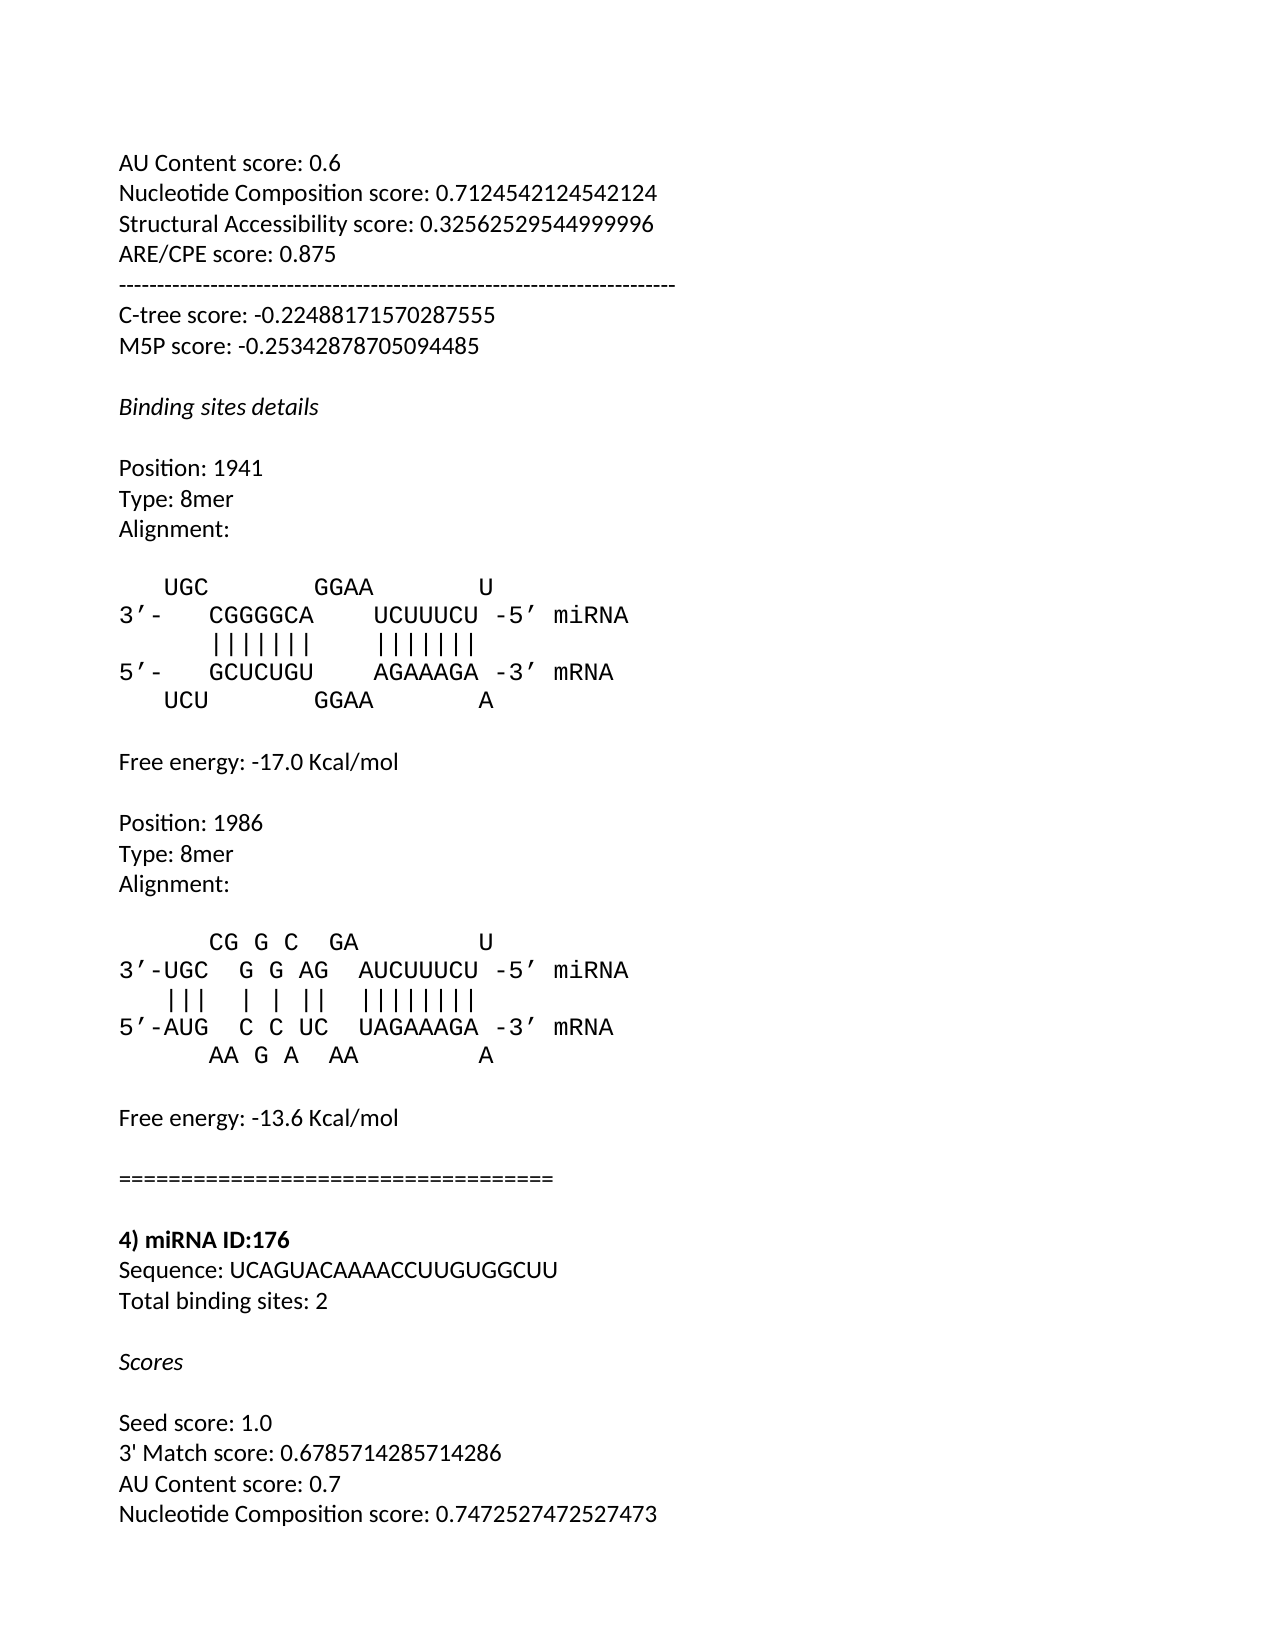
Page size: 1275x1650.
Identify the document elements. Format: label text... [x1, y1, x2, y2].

text Alignment: [118, 513, 1156, 544]
text =================================== [118, 1163, 1156, 1193]
text Position: 1986 [118, 807, 1156, 838]
text Free energy: -17.0 Kcal/mol [118, 746, 1156, 777]
text C-tree score: -0.22488171570287555 [118, 299, 1156, 330]
text Type: 8mer [118, 483, 1156, 513]
text 5’-AUG C C UC UAGAAAGA -3’ mRNA [118, 1014, 1156, 1043]
text M5P score: -0.25342878705094485 [118, 330, 1156, 361]
text AU Content score: 0.6 [118, 147, 1156, 177]
text Seed score: 1.0 [118, 1407, 1156, 1437]
text UGC GGAA U [118, 574, 1156, 603]
text Nucleotide Composition score: 0.7472527472527473 [118, 1498, 1156, 1529]
text ||| | | || |||||||| [118, 986, 1156, 1014]
text ARE/CPE score: 0.875 [118, 238, 1156, 269]
text Binding sites details [118, 391, 1156, 422]
text 5’- GCUCUGU AGAAAGA -3’ mRNA [118, 659, 1156, 688]
text 4) miRNA ID:176 [118, 1224, 1156, 1254]
text Position: 1941 [118, 452, 1156, 483]
text Scores [118, 1346, 1156, 1376]
text AA G A AA A [118, 1043, 1156, 1071]
text ------------------------------------------------------------------------- [118, 269, 1156, 299]
text Free energy: -13.6 Kcal/mol [118, 1102, 1156, 1132]
text AU Content score: 0.7 [118, 1468, 1156, 1498]
text Total binding sites: 2 [118, 1285, 1156, 1315]
text 3' Match score: 0.6785714285714286 [118, 1437, 1156, 1468]
text Type: 8mer [118, 838, 1156, 868]
text 3’- CGGGGCA UCUUUCU -5’ miRNA [118, 603, 1156, 631]
text UCU GGAA A [118, 688, 1156, 716]
text Alignment: [118, 868, 1156, 899]
text Nucleotide Composition score: 0.7124542124542124 [118, 177, 1156, 208]
text Sequence: UCAGUACAAAACCUUGUGGCUU [118, 1254, 1156, 1285]
text 3’-UGC G G AG AUCUUUCU -5’ miRNA [118, 958, 1156, 986]
text CG G C GA U [118, 929, 1156, 958]
text Structural Accessibility score: 0.32562529544999996 [118, 208, 1156, 238]
text ||||||| ||||||| [118, 631, 1156, 659]
